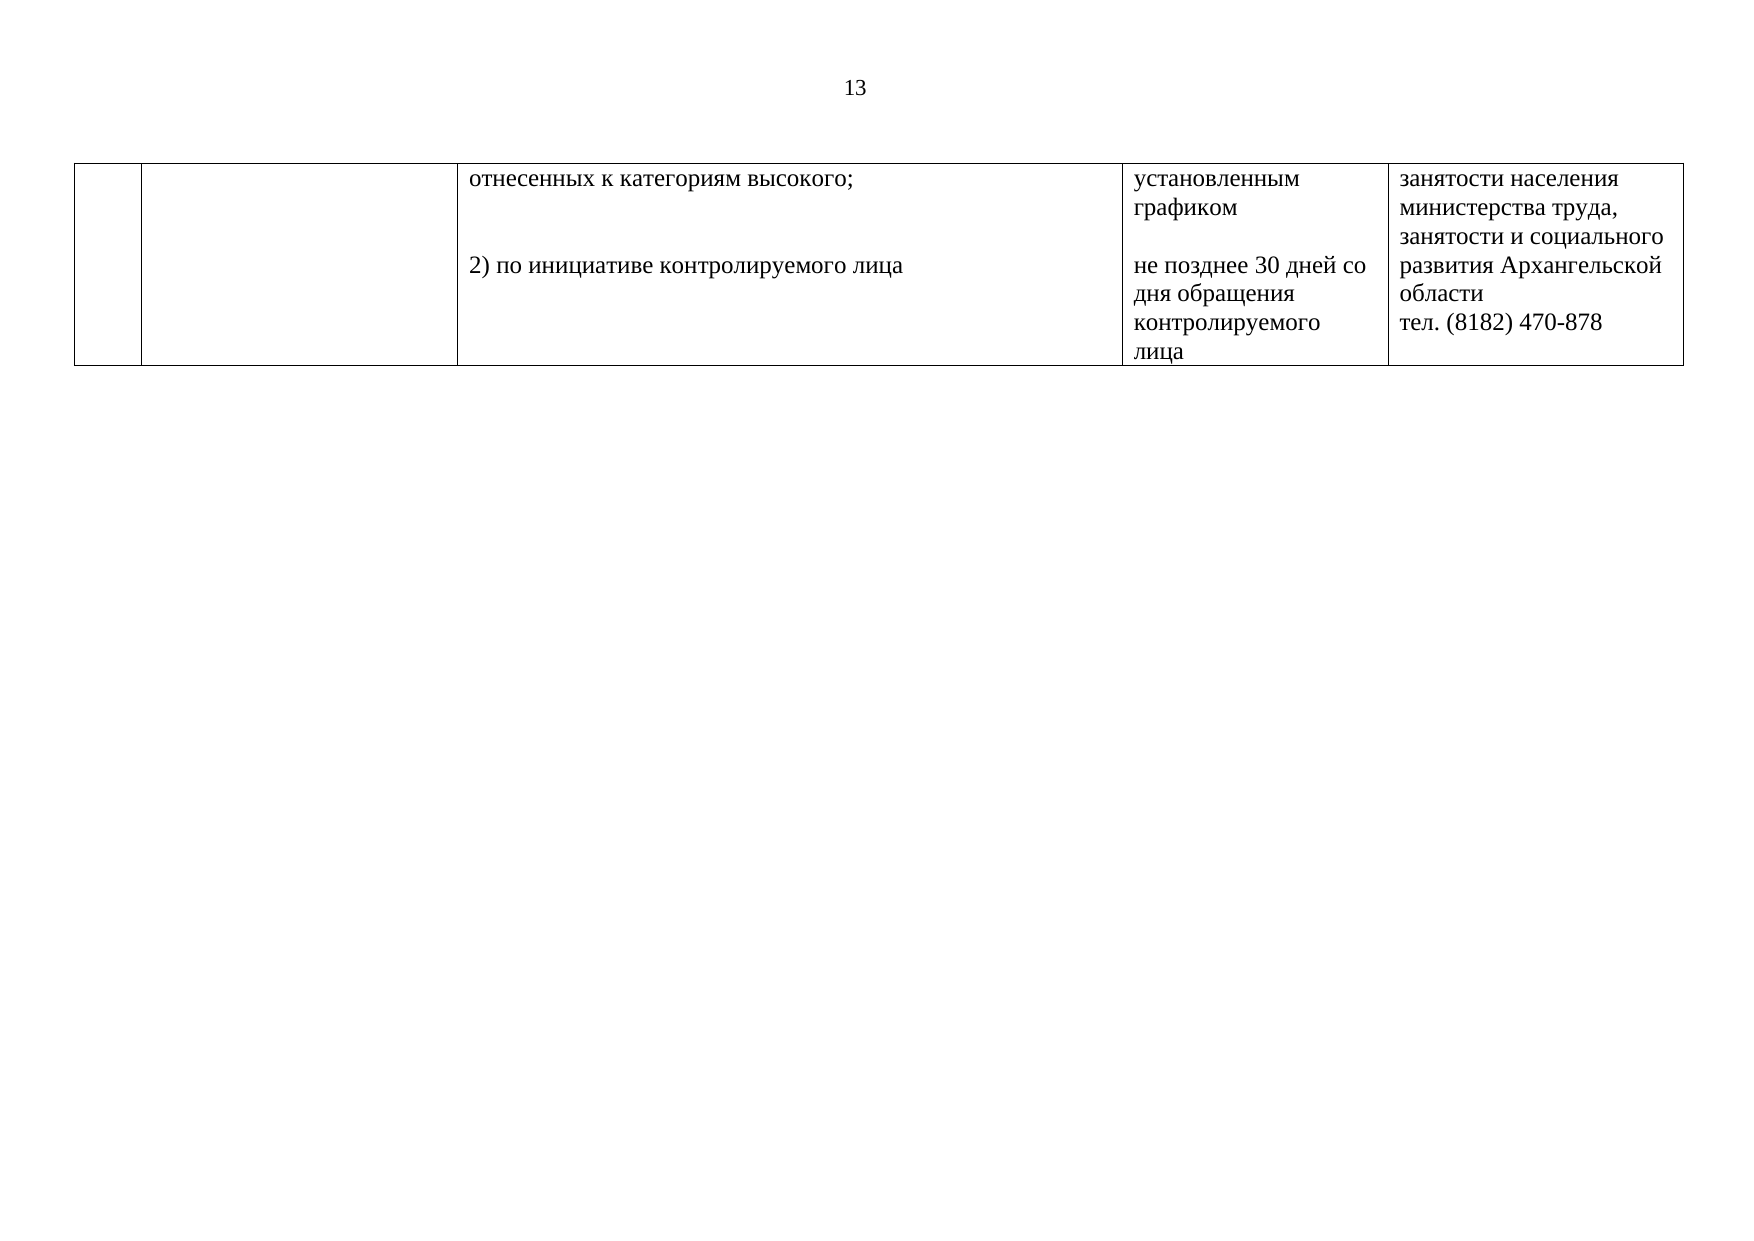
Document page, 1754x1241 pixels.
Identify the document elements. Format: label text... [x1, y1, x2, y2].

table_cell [1123, 164, 1388, 365]
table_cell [458, 164, 1122, 365]
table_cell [1389, 164, 1683, 365]
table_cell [142, 164, 457, 365]
table_cell 5. [75, 164, 141, 365]
